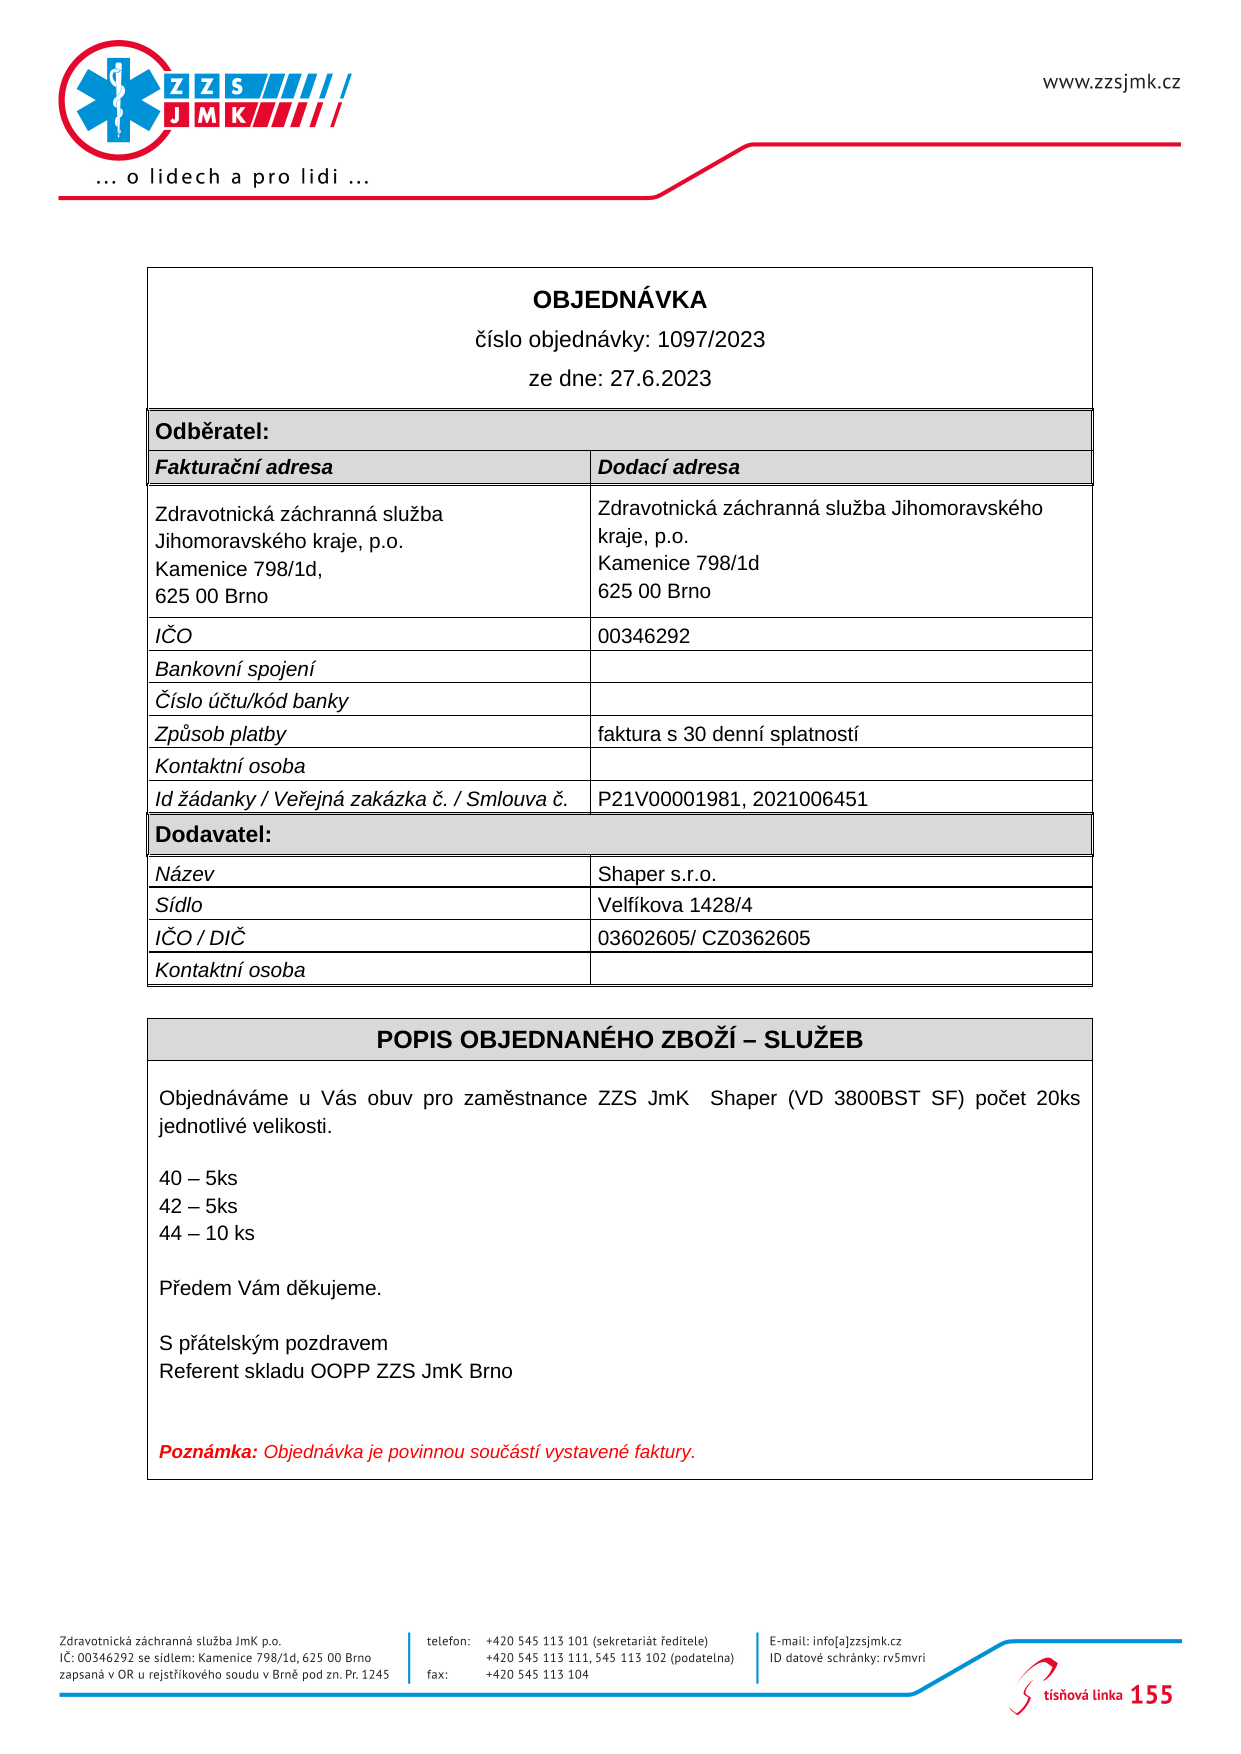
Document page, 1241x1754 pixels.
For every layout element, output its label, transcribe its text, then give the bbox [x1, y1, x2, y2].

table_cell [591, 651, 1092, 682]
table_cell IČO / DIČ [148, 920, 590, 951]
table_cell Zdravotnická záchranná služba Jihomoravského kraje, p.o. Kamenice 798/1d, 625 00 Brno [148, 486, 590, 617]
table_cell Shaper s.r.o. [591, 857, 1092, 886]
picture [0, 28, 1240, 218]
table_cell Způsob platby [148, 716, 590, 747]
table_cell [591, 953, 1092, 984]
table_cell Objednáváme u Vás obuv pro zaměstnance ZZS JmK Shaper (VD 3800BST SF) počet 20ks jednotlivé velikosti. 40 – 5ks 42 – 5ks 44 – 10 ks Předem Vám děkujeme. S přátelským pozdravem Referent skladu OOPP ZZS JmK Brno Poznámka: Objednávka je povinnou součástí vystavené faktury. [148, 1061, 1092, 1479]
table_cell [591, 683, 1092, 714]
table_cell Název [148, 857, 590, 886]
picture [0, 1609, 1241, 1732]
table_header OBJEDNÁVKA číslo objednávky: 1097/2023 ze dne: 27.6.2023 [148, 268, 1092, 408]
table_cell 00346292 [591, 618, 1092, 649]
table_cell 03602605/ CZ0362605 [591, 920, 1092, 951]
table_cell faktura s 30 denní splatností [591, 716, 1092, 747]
table_cell Kontaktní osoba [148, 748, 590, 779]
table_cell Bankovní spojení [148, 651, 590, 682]
table_cell Id žádanky / Veřejná zakázka č. / Smlouva č. [148, 781, 590, 812]
table_cell [591, 748, 1092, 779]
table_header POPIS OBJEDNANÉHO ZBOŽÍ – SLUŽEB [148, 1019, 1092, 1060]
table_cell P21V00001981, 2021006451 [591, 781, 1092, 812]
table_cell Dodací adresa [591, 451, 1091, 483]
table_cell Číslo účtu/kód banky [148, 683, 590, 714]
table_cell Sídlo [148, 887, 590, 919]
table_cell Kontaktní osoba [148, 952, 590, 984]
table_cell Fakturační adresa [149, 451, 590, 483]
table_cell Zdravotnická záchranná služba Jihomoravského kraje, p.o. Kamenice 798/1d 625 00 Brno [591, 486, 1092, 617]
table_cell IČO [148, 618, 590, 649]
table_cell Dodavatel: [149, 815, 1091, 854]
table_cell Odběratel: [149, 411, 1091, 450]
table_cell Velfíkova 1428/4 [591, 888, 1092, 919]
